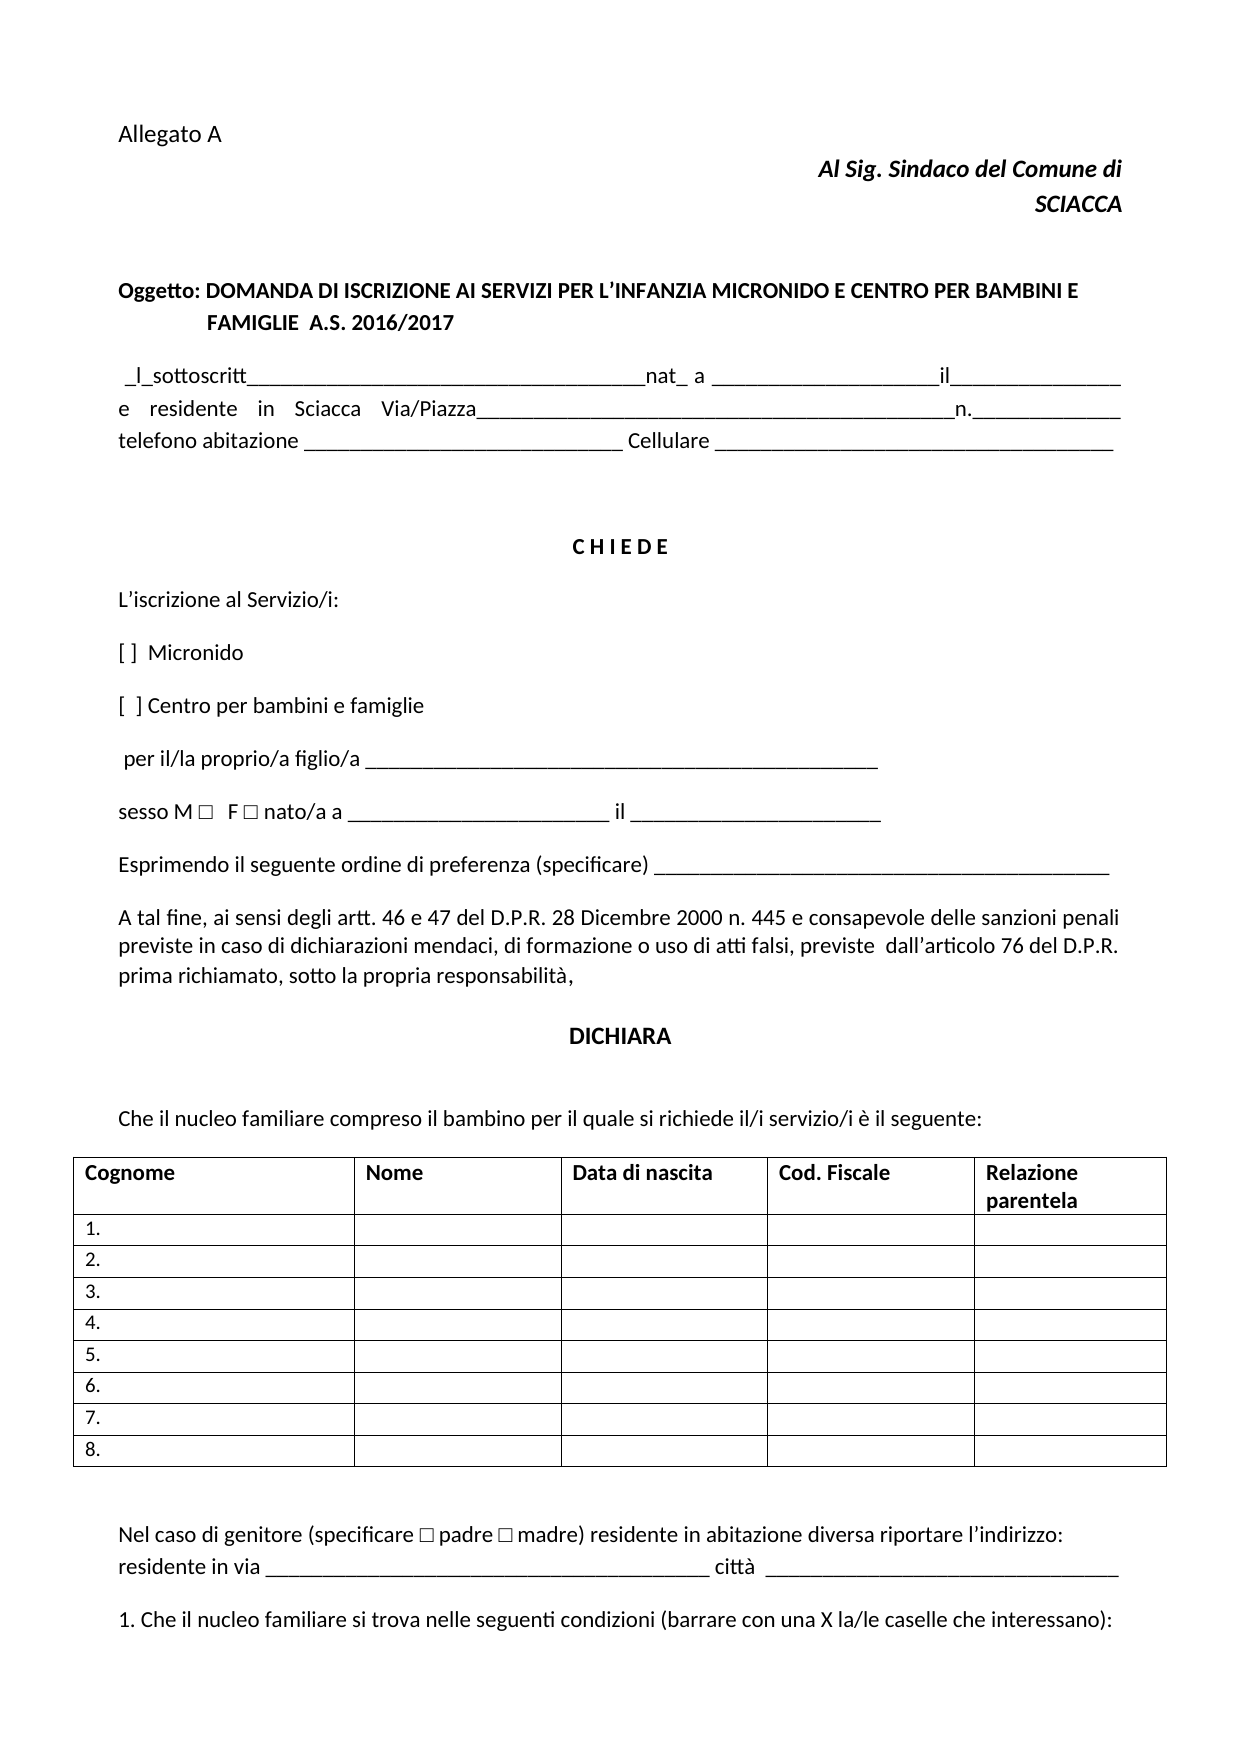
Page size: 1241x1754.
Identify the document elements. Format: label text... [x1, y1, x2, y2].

text [ ] Micronido [118, 638, 1122, 666]
table_cell 1. [74, 1215, 354, 1245]
table_cell [355, 1404, 561, 1435]
table_cell [355, 1278, 561, 1308]
table_cell [768, 1246, 974, 1277]
text per il/la proprio/a figlio/a _____________________________________________ [118, 744, 1122, 772]
table_cell [355, 1341, 561, 1372]
table_cell 8. [74, 1436, 354, 1466]
table_cell [355, 1373, 561, 1403]
table_cell 2. [74, 1246, 354, 1277]
table_cell [768, 1404, 974, 1435]
text L’iscrizione al Servizio/i: [118, 585, 1122, 613]
text Nel caso di genitore (specificare □ padre □ madre) residente in abitazione diversa riportare l’indirizzo: residente in via _______________________________________ città _______________________________ [118, 1520, 1122, 1581]
table_header Data di nascita [562, 1158, 767, 1214]
table_cell [975, 1278, 1166, 1308]
table_cell [355, 1310, 561, 1340]
table_header Cognome [74, 1158, 354, 1214]
table_cell [768, 1373, 974, 1403]
table_cell 5. [74, 1341, 354, 1372]
table_cell [768, 1215, 974, 1245]
table_cell [768, 1341, 974, 1372]
table_cell [975, 1373, 1166, 1403]
table_cell 4. [74, 1310, 354, 1340]
table_cell [562, 1373, 767, 1403]
text Al Sig. Sindaco del Comune di [118, 153, 1122, 184]
text Che il nucleo familiare compreso il bambino per il quale si richiede il/i servizio/i è il seguente: [118, 1104, 1122, 1132]
table_cell [562, 1310, 767, 1340]
table_cell [768, 1310, 974, 1340]
table_cell [562, 1404, 767, 1435]
table_cell [562, 1246, 767, 1277]
table_cell [768, 1436, 974, 1466]
text SCIACCA [118, 188, 1122, 219]
table_cell [975, 1404, 1166, 1435]
table_header Cod. Fiscale [768, 1158, 974, 1214]
table_cell [768, 1278, 974, 1308]
table_cell [562, 1436, 767, 1466]
text [ ] Centro per bambini e famiglie [118, 691, 1122, 719]
text sesso M □ F □ nato/a a _______________________ il ______________________ [118, 797, 1122, 825]
table_cell 6. [74, 1373, 354, 1403]
table_cell [355, 1246, 561, 1277]
table_cell [355, 1215, 561, 1245]
text Allegato A [118, 118, 1122, 149]
text DICHIARA [118, 1020, 1122, 1051]
table_header Nome [355, 1158, 561, 1214]
text Oggetto: DOMANDA DI ISCRIZIONE AI SERVIZI PER L’INFANZIA MICRONIDO E CENTRO PER BAMBINI E FAMIGLIE A.S. 2016/2017 [118, 276, 1122, 336]
table_cell [975, 1436, 1166, 1466]
table_cell [562, 1341, 767, 1372]
table_cell [975, 1215, 1166, 1245]
text 1. Che il nucleo familiare si trova nelle seguenti condizioni (barrare con una X la/le caselle che interessano): [118, 1606, 1122, 1633]
text A tal fine, ai sensi degli artt. 46 e 47 del D.P.R. 28 Dicembre 2000 n. 445 e consapevole delle sanzioni penali previste in caso di dichiarazioni mendaci, di formazione o uso di atti falsi, previste dall’articolo 76 del D.P.R. prima richiamato, sotto la propria responsabilità, [118, 903, 1122, 989]
table_cell 7. [74, 1404, 354, 1435]
table_cell [355, 1436, 561, 1466]
table_cell [562, 1215, 767, 1245]
text Esprimendo il seguente ordine di preferenza (specificare) ________________________________________ [118, 850, 1122, 878]
table_cell [975, 1341, 1166, 1372]
table_cell [562, 1278, 767, 1308]
text C H I E D E [118, 532, 1122, 560]
table_cell 3. [74, 1278, 354, 1308]
text _l_sottoscritt___________________________________nat_ a ____________________il_______________ e residente in Sciacca Via/Piazza__________________________________________n._____________ telefono abitazione ____________________________ Cellulare ___________________________________ [118, 361, 1122, 454]
table_header Relazione parentela [975, 1158, 1166, 1214]
table_cell [975, 1246, 1166, 1277]
table_cell [975, 1310, 1166, 1340]
